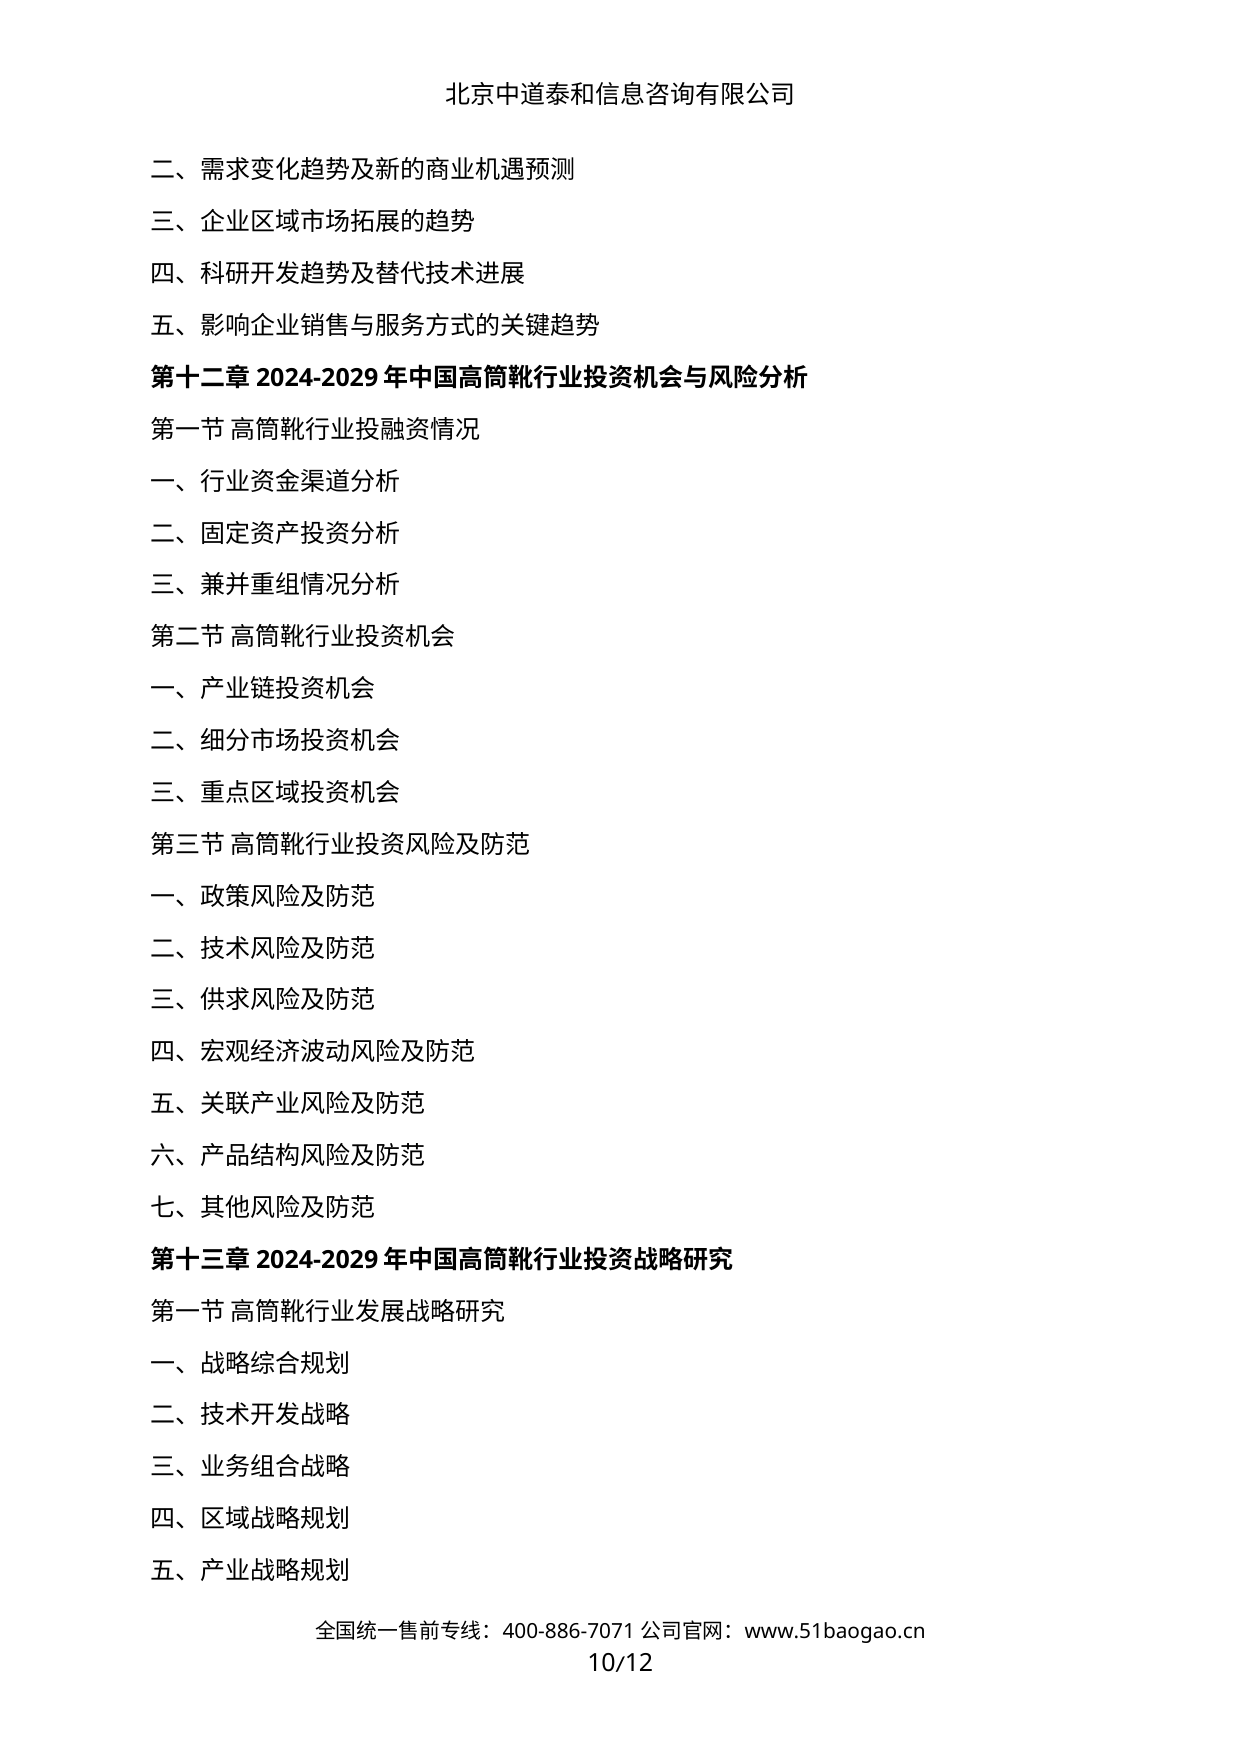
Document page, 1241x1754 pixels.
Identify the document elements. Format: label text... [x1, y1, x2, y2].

text 二、需求变化趋势及新的商业机遇预测 [150, 150, 1090, 186]
text 六、产品结构风险及防范 [150, 1136, 1090, 1172]
text 三、兼并重组情况分析 [150, 565, 1090, 601]
text 四、区域战略规划 [150, 1499, 1090, 1535]
text 二、固定资产投资分析 [150, 513, 1090, 549]
text 五、关联产业风险及防范 [150, 1084, 1090, 1120]
text 一、政策风险及防范 [150, 876, 1090, 912]
text 七、其他风险及防范 [150, 1187, 1090, 1224]
text 三、供求风险及防范 [150, 980, 1090, 1016]
text 二、技术开发战略 [150, 1395, 1090, 1431]
text 二、细分市场投资机会 [150, 721, 1090, 757]
text 第一节 高筒靴行业投融资情况 [150, 409, 1090, 446]
text 五、影响企业销售与服务方式的关键趋势 [150, 306, 1090, 342]
text 三、业务组合战略 [150, 1447, 1090, 1483]
text 四、科研开发趋势及替代技术进展 [150, 254, 1090, 290]
text 三、企业区域市场拓展的趋势 [150, 202, 1090, 238]
text 第一节 高筒靴行业发展战略研究 [150, 1291, 1090, 1327]
text 第十三章 2024-2029年中国高筒靴行业投资战略研究 [150, 1239, 1090, 1276]
text 四、宏观经济波动风险及防范 [150, 1032, 1090, 1068]
text 一、战略综合规划 [150, 1343, 1090, 1379]
text 一、产业链投资机会 [150, 669, 1090, 705]
text 一、行业资金渠道分析 [150, 461, 1090, 497]
text 第十二章 2024-2029年中国高筒靴行业投资机会与风险分析 [150, 357, 1090, 394]
text 第二节 高筒靴行业投资机会 [150, 617, 1090, 653]
text 五、产业战略规划 [150, 1551, 1090, 1587]
text 三、重点区域投资机会 [150, 772, 1090, 809]
text 第三节 高筒靴行业投资风险及防范 [150, 824, 1090, 861]
text 二、技术风险及防范 [150, 928, 1090, 964]
